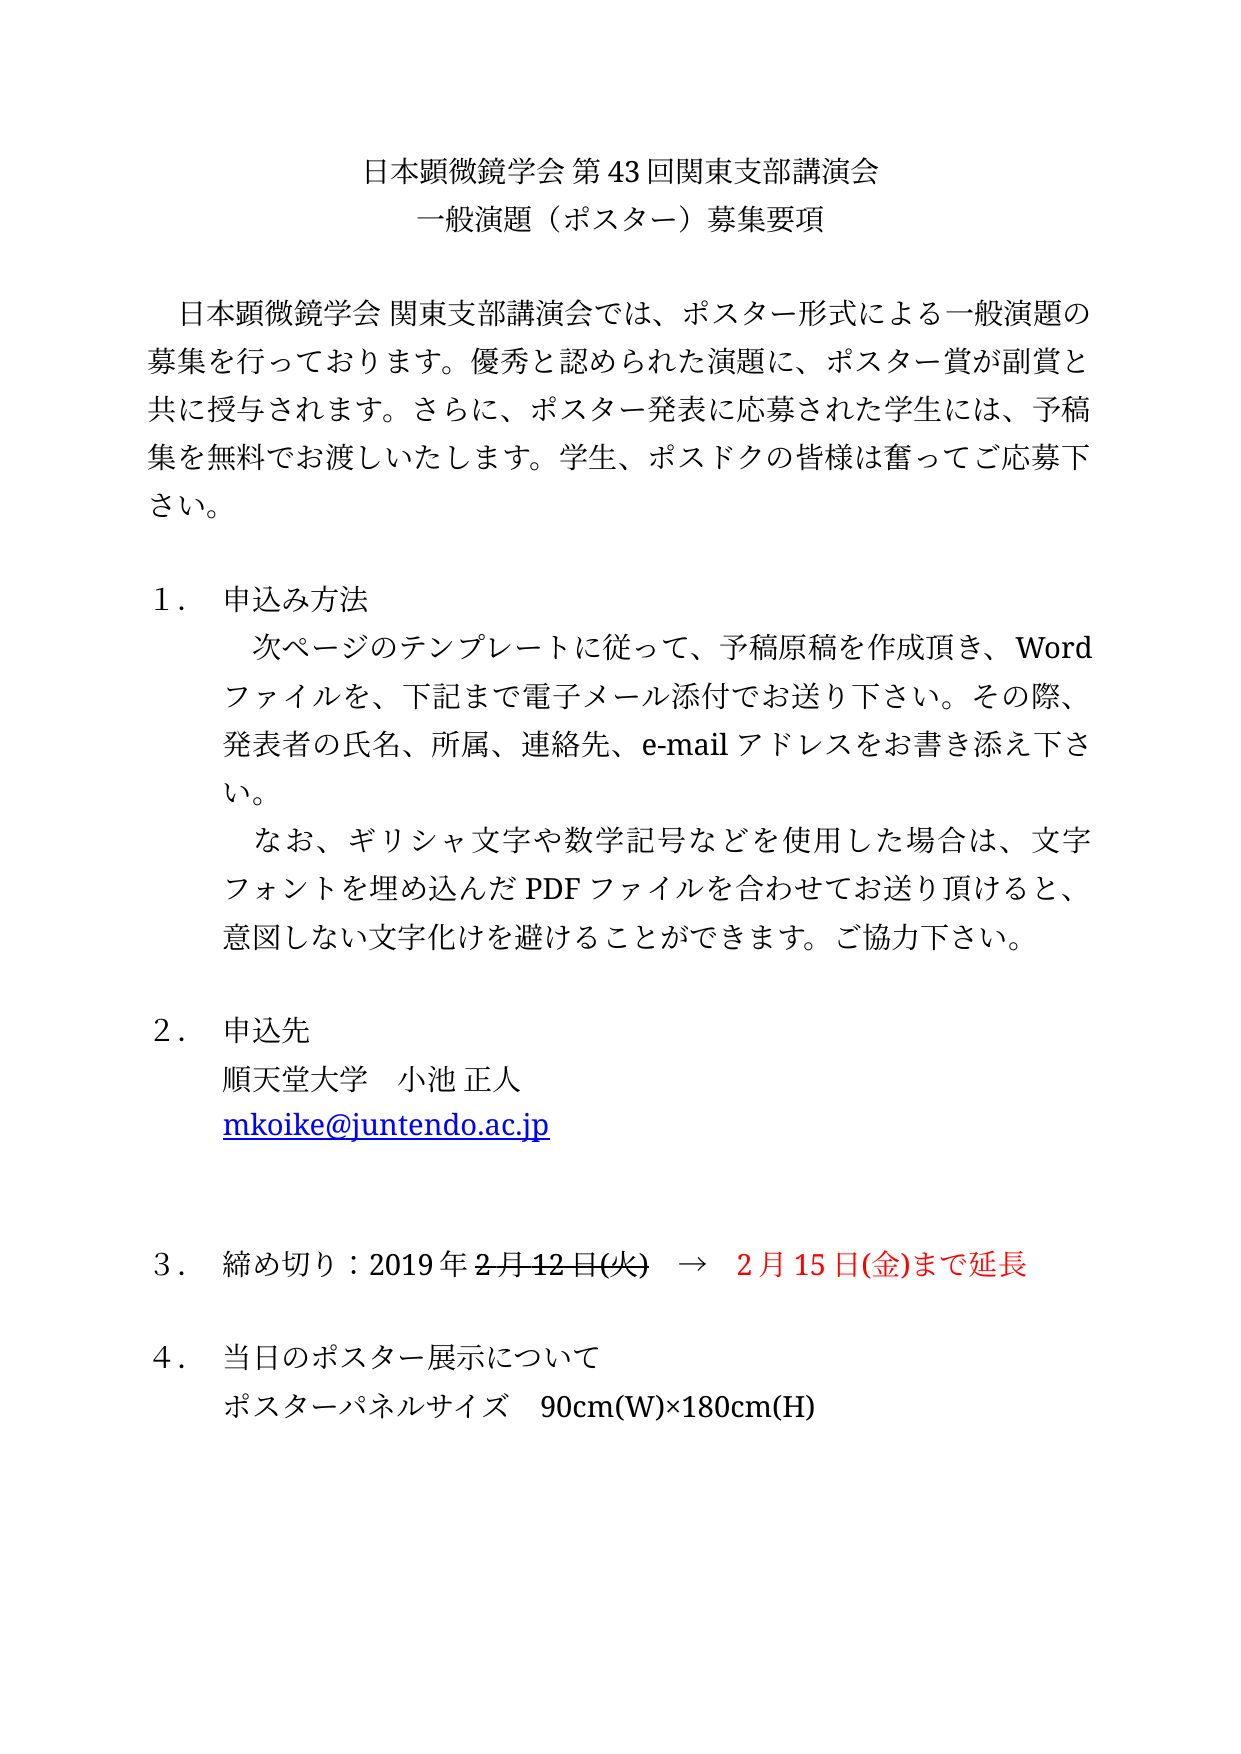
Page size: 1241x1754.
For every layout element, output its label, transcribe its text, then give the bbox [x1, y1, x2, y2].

text 次ページのテンプレートに従って、予稿原稿を作成頂き、Wordファイルを、下記まで電子メール添付でお送り下さい。その際、発表者の氏名、所属、連絡先、e-mailアドレスをお書き添え下さい。 [223, 625, 1092, 812]
list 申込み方法 [148, 577, 1092, 619]
text mkoike@juntendo.ac.jp [223, 1104, 1092, 1144]
text ポスターパネルサイズ 90cm(W)×180cm(H) [223, 1383, 1092, 1426]
list 当日のポスター展示について [148, 1335, 1092, 1377]
text 一般演題（ポスター）募集要項 [148, 197, 1092, 239]
text 日本顕微鏡学会 関東支部講演会では、ポスター形式による一般演題の募集を行っております。優秀と認められた演題に、ポスター賞が副賞と共に授与されます。さらに、ポスター発表に応募された学生には、予稿集を無料でお渡しいたします。学生、ポスドクの皆様は奮ってご応募下さい。 [148, 291, 1092, 525]
text 順天堂大学 小池 正人 [223, 1056, 1092, 1098]
list 申込先 [148, 1008, 1092, 1050]
text 日本顕微鏡学会 第43回関東支部講演会 [148, 149, 1092, 191]
list 締め切り：2019年2月12日(火) → 2月15日(金)まで延長 [148, 1241, 1092, 1283]
text なお、ギリシャ文字や数学記号などを使用した場合は、文字フォントを埋め込んだPDFファイルを合わせてお送り頂けると、意図しない文字化けを避けることができます。ご協力下さい。 [223, 818, 1092, 956]
